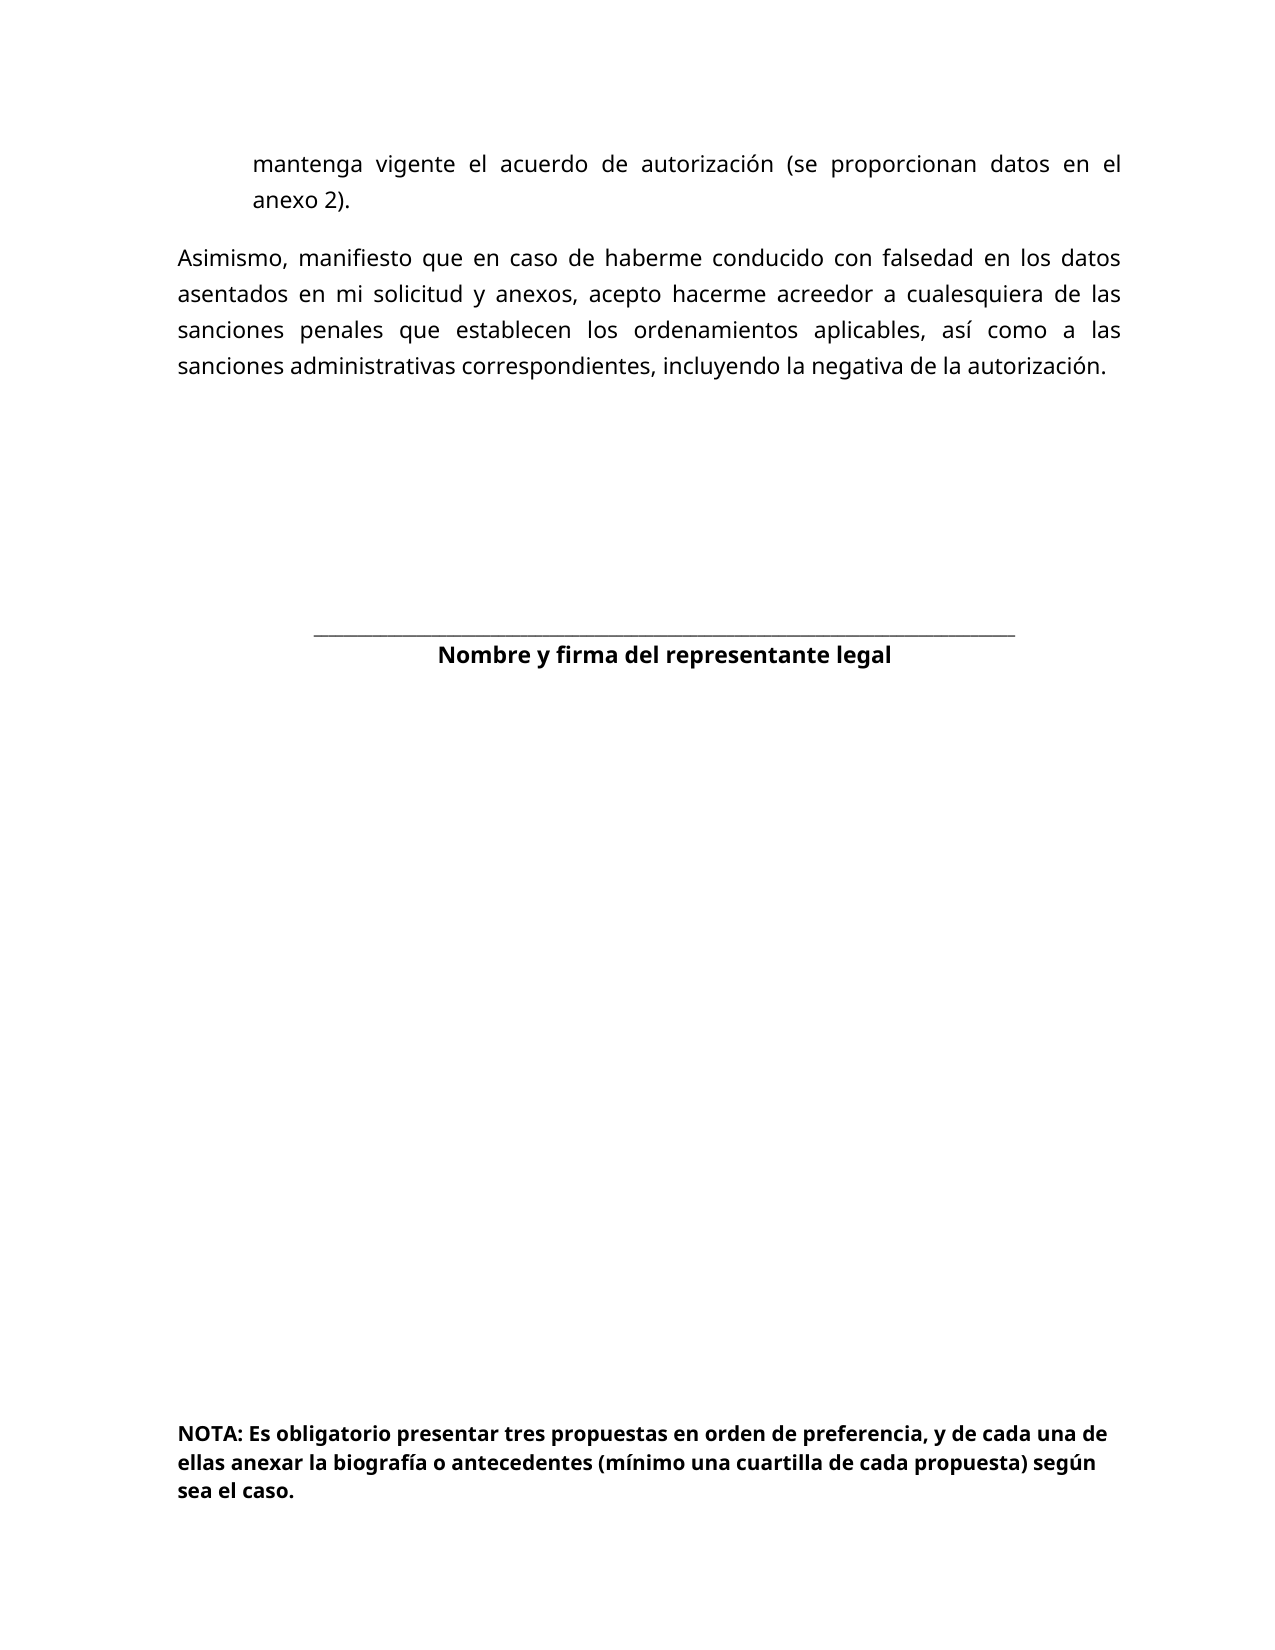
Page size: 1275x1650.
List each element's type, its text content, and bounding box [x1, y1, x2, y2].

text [207, 148, 1122, 215]
text Nombre y firma del representante legal [177, 639, 1122, 670]
text _______________________________________________________________________________________________ [177, 616, 1122, 639]
text Asimismo, manifiesto que en caso de haberme conducido con falsedad en los datos asentados en mi solicitud y anexos, acepto hacerme acreedor a cualesquiera de las sanciones penales que establecen los ordenamientos aplicables, así como a las sanciones administrativas correspondientes, incluyendo la negativa de la autorización. [177, 242, 1122, 381]
